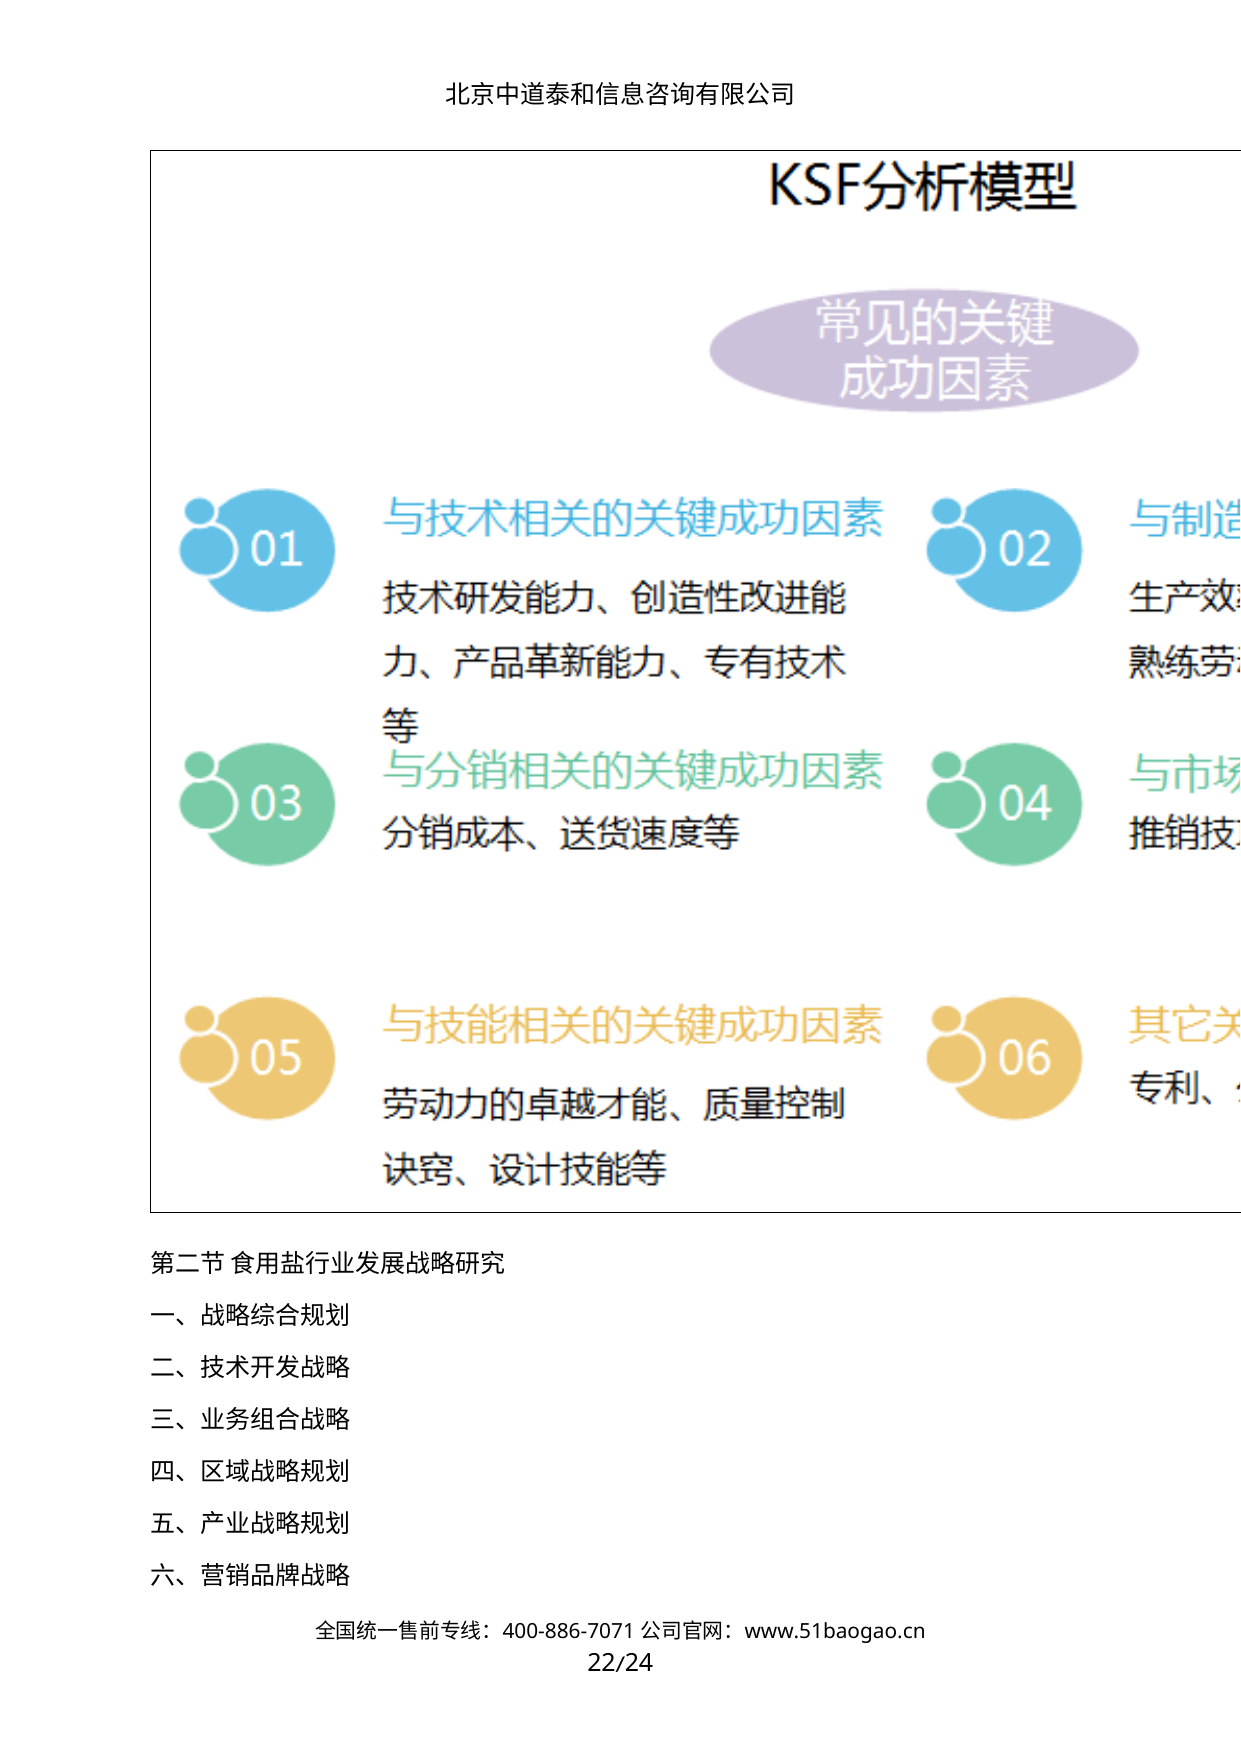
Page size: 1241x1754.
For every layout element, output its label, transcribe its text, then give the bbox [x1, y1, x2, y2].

text 第二节 食用盐行业发展战略研究 [150, 1244, 1090, 1280]
text 二、技术开发战略 [150, 1348, 1090, 1384]
text 五、产业战略规划 [150, 1503, 1090, 1539]
text 六、营销品牌战略 [150, 1555, 1090, 1591]
text 一、战略综合规划 [150, 1296, 1090, 1332]
text 四、区域战略规划 [150, 1451, 1090, 1488]
picture [151, 151, 1241, 1212]
text 三、业务组合战略 [150, 1399, 1090, 1436]
